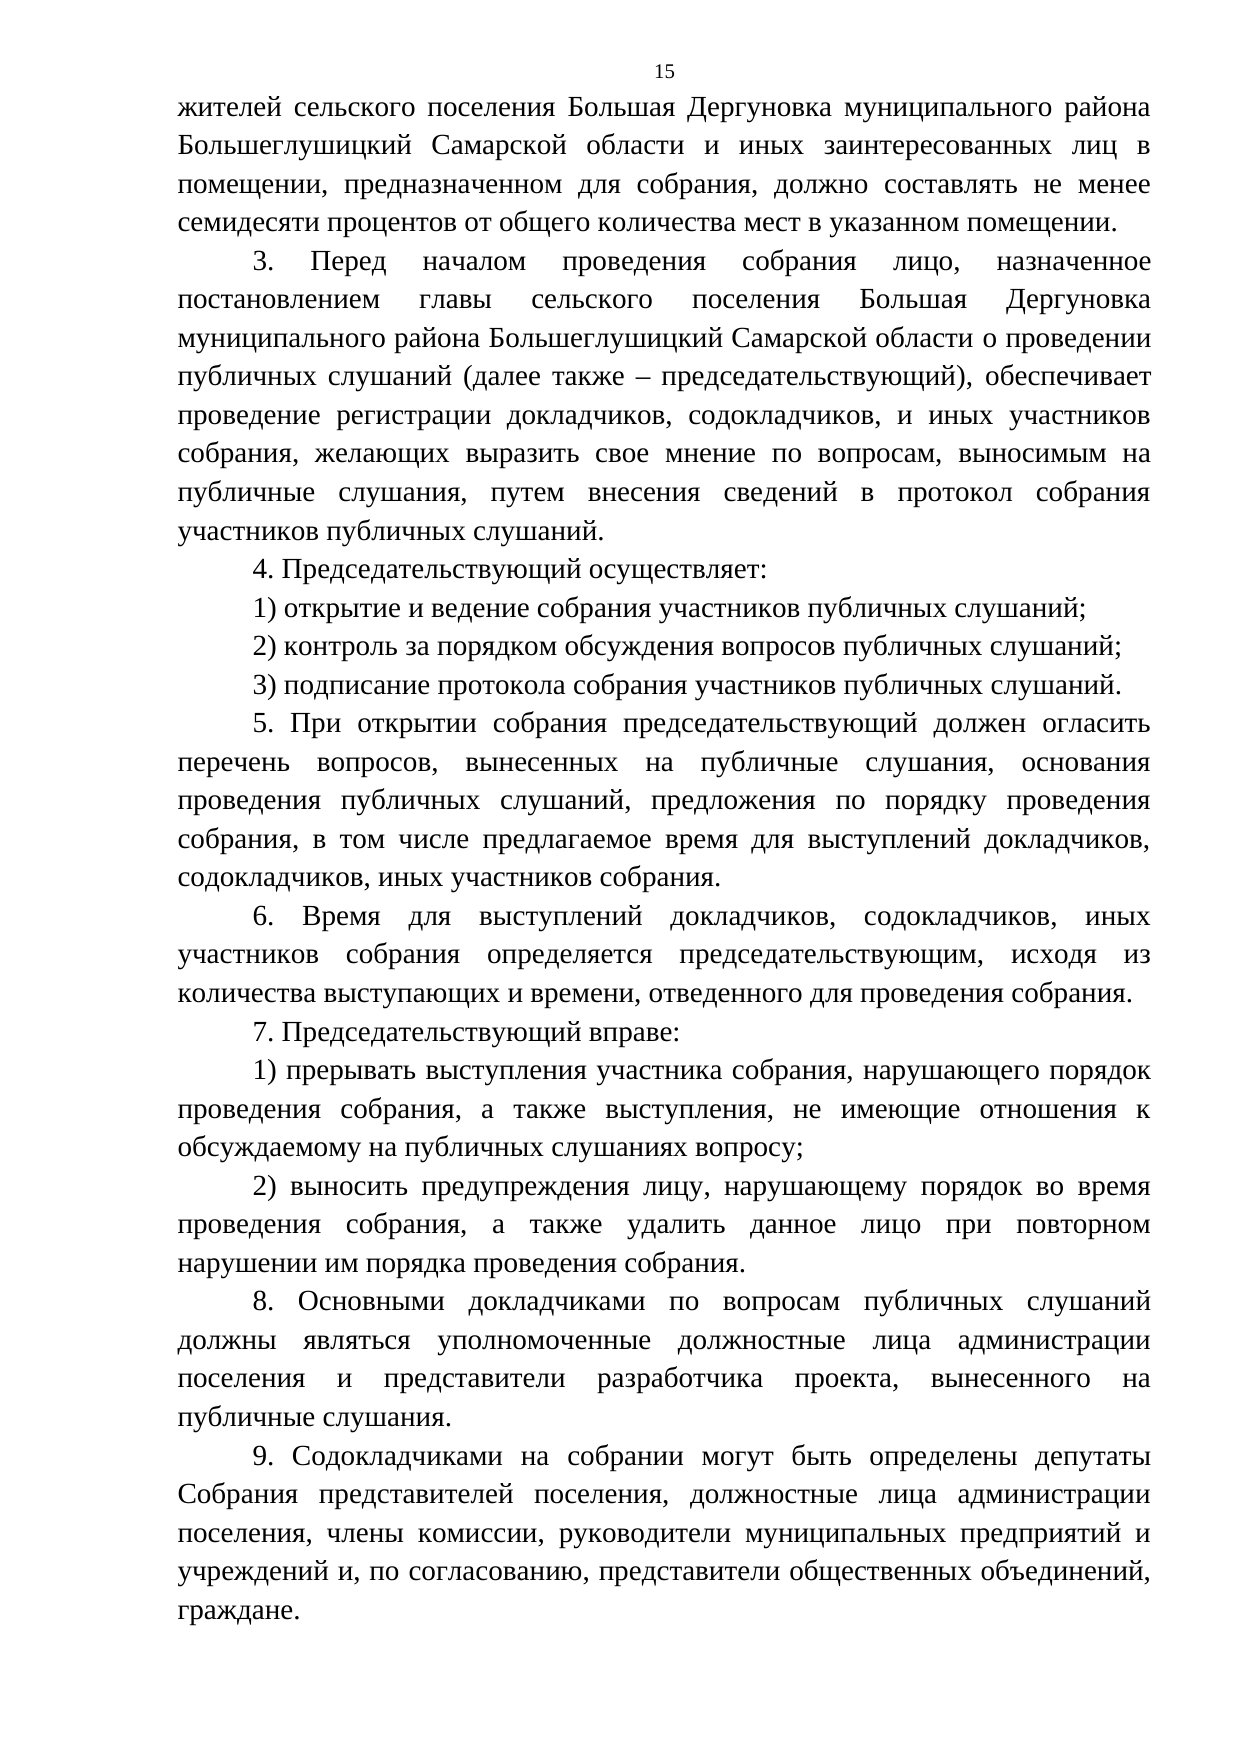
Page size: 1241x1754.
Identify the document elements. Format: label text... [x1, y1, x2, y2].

text 2) выносить предупреждения лицу, нарушающему порядок во время проведения собрания, а также удалить данное лицо при повторном нарушении им порядка проведения собрания. [177, 1168, 1152, 1278]
text 8. Основными докладчиками по вопросам публичных слушаний должны являться уполномоченные должностные лица администрации поселения и представители разработчика проекта, вынесенного на публичные слушания. [177, 1283, 1152, 1433]
text 9. Содокладчиками на собрании могут быть определены депутаты Собрания представителей поселения, должностные лица администрации поселения, члены комиссии, руководители муниципальных предприятий и учреждений и, по согласованию, представители общественных объединений, граждане. [177, 1438, 1152, 1625]
text 4. Председательствующий осуществляет: [177, 551, 1152, 585]
text 5. При открытии собрания председательствующий должен огласить перечень вопросов, вынесенных на публичные слушания, основания проведения публичных слушаний, предложения по порядку проведения собрания, в том числе предлагаемое время для выступлений докладчиков, содокладчиков, иных участников собрания. [177, 705, 1152, 893]
text 3. Перед началом проведения собрания лицо, назначенное постановлением главы сельского поселения Большая Дергуновка муниципального района Большеглушицкий Самарской области о проведении публичных слушаний (далее также – председательствующий), обеспечивает проведение регистрации докладчиков, содокладчиков, и иных участников собрания, желающих выразить свое мнение по вопросам, выносимым на публичные слушания, путем внесения сведений в протокол собрания участников публичных слушаний. [177, 243, 1152, 546]
text 3) подписание протокола собрания участников публичных слушаний. [177, 667, 1152, 700]
text 7. Председательствующий вправе: [177, 1014, 1152, 1047]
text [177, 89, 1152, 238]
text 6. Время для выступлений докладчиков, содокладчиков, иных участников собрания определяется председательствующим, исходя из количества выступающих и времени, отведенного для проведения собрания. [177, 898, 1152, 1009]
text 2) контроль за порядком обсуждения вопросов публичных слушаний; [177, 628, 1152, 662]
text 1) открытие и ведение собрания участников публичных слушаний; [177, 590, 1152, 623]
text 1) прерывать выступления участника собрания, нарушающего порядок проведения собрания, а также выступления, не имеющие отношения к обсуждаемому на публичных слушаниях вопросу; [177, 1052, 1152, 1163]
